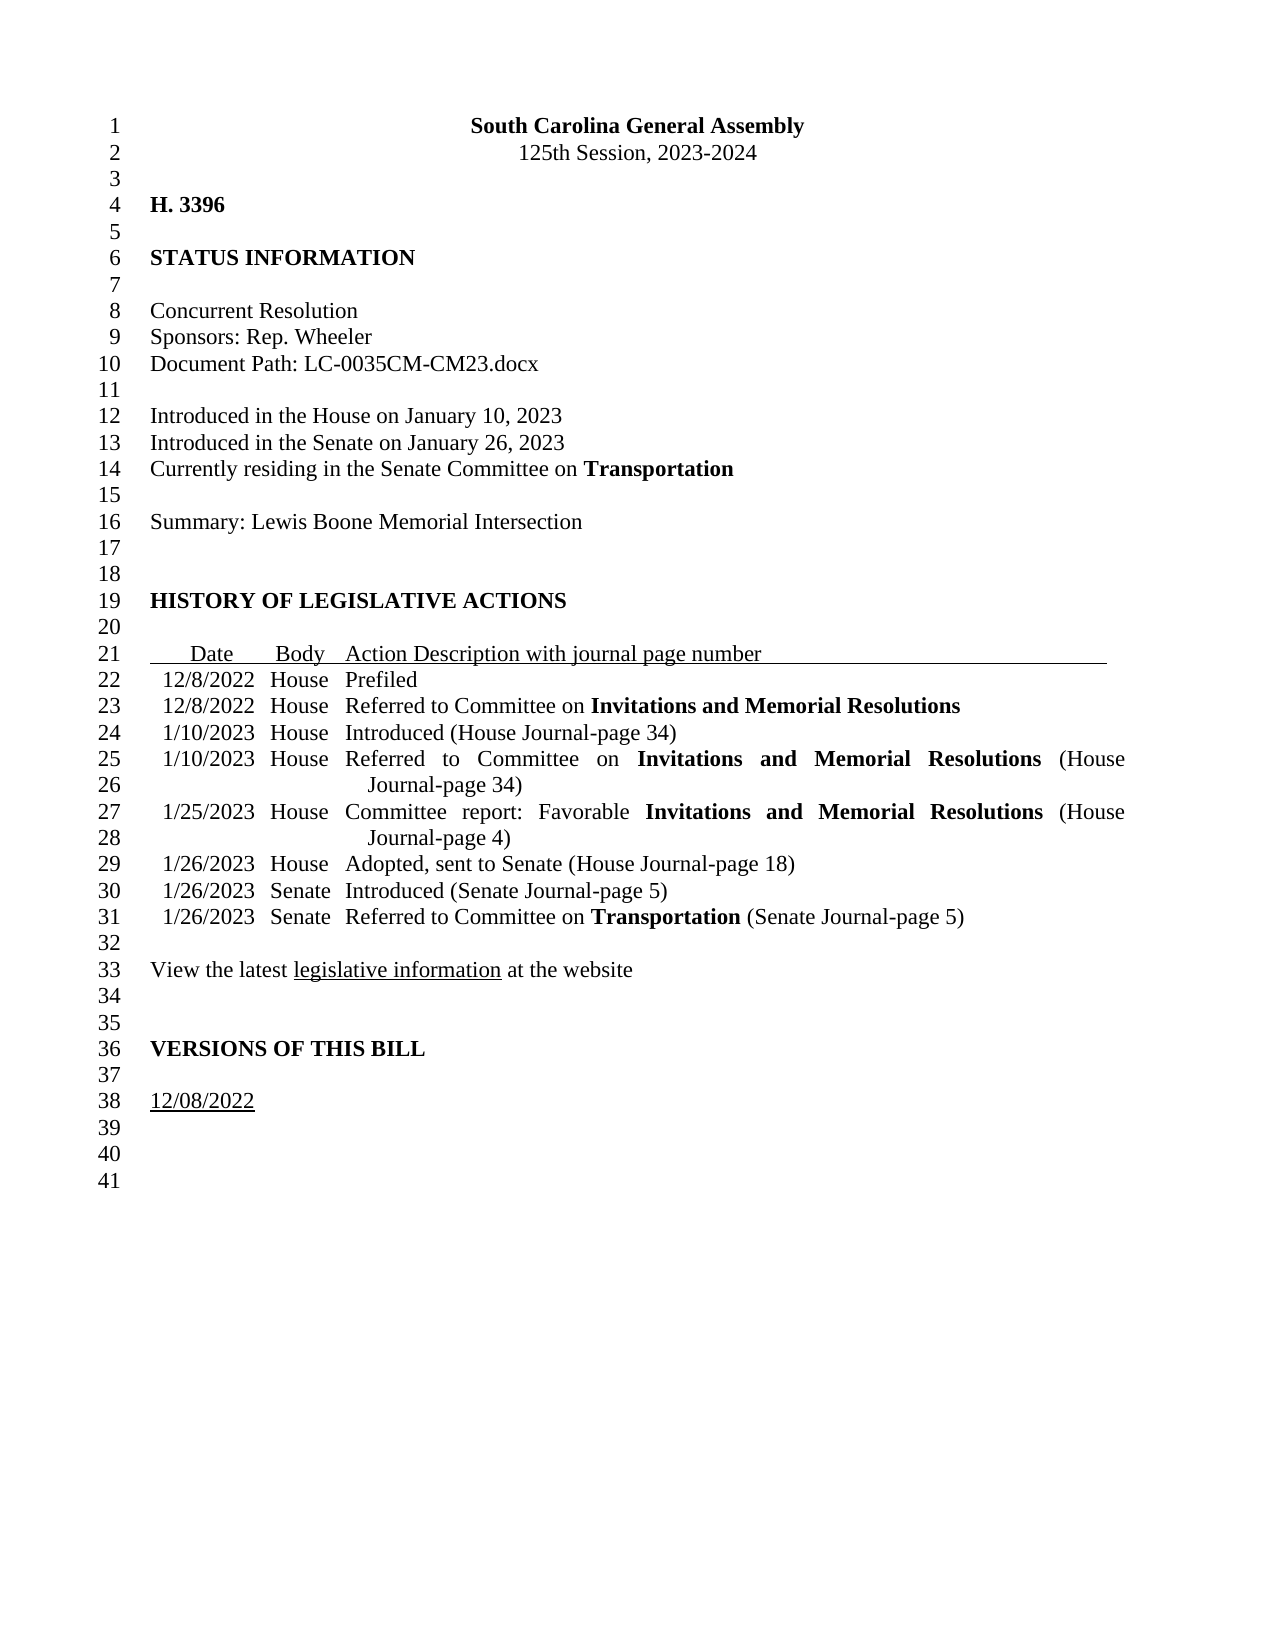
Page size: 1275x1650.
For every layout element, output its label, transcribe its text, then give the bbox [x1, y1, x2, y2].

text VERSIONS OF THIS BILL [150, 1035, 1125, 1061]
text Currently residing in the Senate Committee on Transportation [150, 455, 1125, 481]
text Sponsors: Rep. Wheeler [150, 323, 1125, 350]
text View the latest legislative information at the website [150, 956, 1125, 982]
text 1/10/2023 House Referred to Committee on Invitations and Memorial Resolutions (House Journal-page 34) [150, 745, 1125, 798]
text Date Body Action Description with journal page number [150, 639, 1125, 666]
text 1/26/2023 Senate Referred to Committee on Transportation (Senate Journal-page 5) [150, 903, 1125, 929]
text 125th Session, 2023-2024 [150, 139, 1125, 165]
text 1/26/2023 Senate Introduced (Senate Journal-page 5) [150, 877, 1125, 903]
text HISTORY OF LEGISLATIVE ACTIONS [150, 587, 1125, 613]
text STATUS INFORMATION [150, 244, 1125, 271]
text South Carolina General Assembly [150, 112, 1125, 139]
text Summary: Lewis Boone Memorial Intersection [150, 508, 1125, 534]
text Concurrent Resolution [150, 297, 1125, 323]
text Introduced in the Senate on January 26, 2023 [150, 429, 1125, 455]
text 1/10/2023 House Introduced (House Journal-page 34) [150, 719, 1125, 745]
text 1/25/2023 House Committee report: Favorable Invitations and Memorial Resolutions (House Journal-page 4) [150, 798, 1125, 850]
text Introduced in the House on January 10, 2023 [150, 402, 1125, 429]
text Document Path: LC-0035CM-CM23.docx [150, 350, 1125, 376]
text H. 3396 [150, 192, 1125, 218]
text 12/08/2022 [150, 1088, 1125, 1114]
text 12/8/2022 House Prefiled [150, 666, 1125, 692]
text 1/26/2023 House Adopted, sent to Senate (House Journal-page 18) [150, 850, 1125, 877]
text 12/8/2022 House Referred to Committee on Invitations and Memorial Resolutions [150, 692, 1125, 719]
